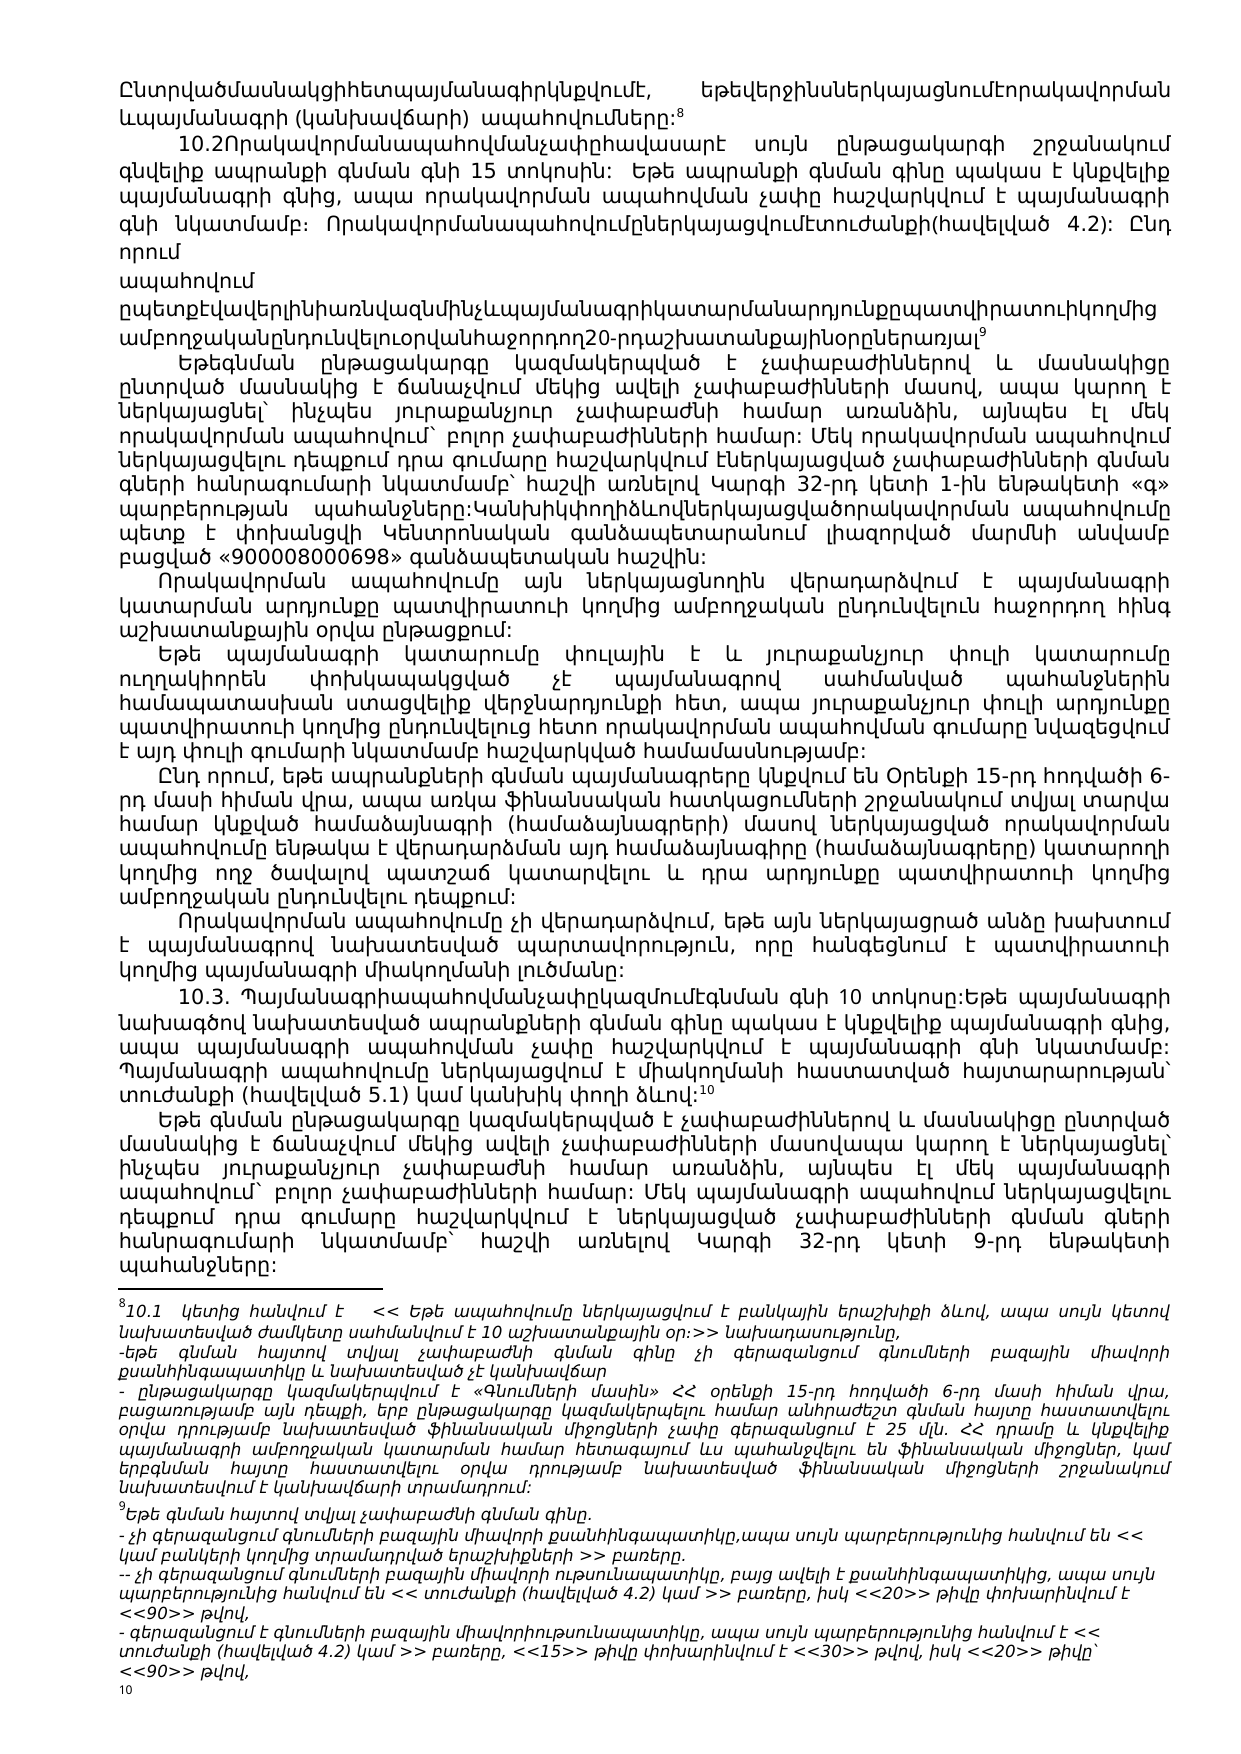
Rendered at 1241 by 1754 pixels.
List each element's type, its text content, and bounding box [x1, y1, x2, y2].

text Եթե գնման ընթացակարգը կազմակերպված է չափաբաժիններով և մասնակիցը ընտրված մասնակից է ճանաչվում մեկից ավելի չափաբաժինների մասովապա կարող է ներկայացնել՝ ինչպես յուրաքանչյուր չափաբաժնի համար առանձին, այնպես էլ մեկ պայմանագրի ապահովում` բոլոր չափաբաժինների համար: Մեկ պայմանագրի ապահովում ներկայացվելու դեպքում դրա գումարը հաշվարկվում է ներկայացված չափաբաժինների գնման գների հանրագումարի նկատմամբ՝ հաշվի առնելով Կարգի 32-րդ կետի 9-րդ ենթակետի պահանջները: [118, 1108, 1171, 1277]
text 10.2Որակավորմանապահովմանչափըհավասարէ սույն ընթացակարգի շրջանակում գնվելիք ապրանքի գնման գնի 15 տոկոսին: Եթե ապրանքի գնման գինը պակաս է կնքվելիք պայմանագրի գնից, ապա որակավորման ապահովման չափը հաշվարկվում է պայմանագրի գնի նկատմամբ։ Որակավորմանապահովումըներկայացվումէտուժանքի(հավելված 4․2): Ընդ որում ապահովումըպետքէվավերլինիառնվազնմինչևպայմանագրիկատարմանարդյունքըպատվիրատուիկողմիցամբողջականընդունվելուօրվանհաջորդող20-րդաշխատանքայինօրըներառյալ [118, 132, 1171, 351]
text 10.3. Պայմանագրիապահովմանչափըկազմումէգնման գնի 10 տոկոսը:Եթե պայմանագրի նախագծով նախատեսված ապրանքների գնման գինը պակաս է կնքվելիք պայմանագրի գնից, ապա պայմանագրի ապահովման չափը հաշվարկվում է պայմանագրի գնի նկատմամբ: Պայմանագրի ապահովումը ներկայացվում է միակողմանի հաստատված հայտարարության՝ տուժանքի (հավելված 5.1) կամ կանխիկ փողի ձևով: [118, 982, 1171, 1108]
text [118, 75, 1171, 132]
text Եթե պայմանագրի կատարումը փուլային է և յուրաքանչյուր փուլի կատարումը ուղղակիորեն փոխկապակցված չէ պայմանագրով սահմանված պահանջներին համապատասխան ստացվելիք վերջնարդյունքի հետ, ապա յուրաքանչյուր փուլի արդյունքը պատվիրատուի կողմից ընդունվելուց հետո որակավորման ապահովման գումարը նվազեցվում է այդ փուլի գումարի նկատմամբ հաշվարկված համամասնությամբ: [118, 642, 1171, 764]
text Ընդ որում, եթե ապրանքների գնման պայմանագրերը կնքվում են Օրենքի 15-րդ հոդվածի 6-րդ մասի հիման վրա, ապա առկա ֆինանսական հատկացումների շրջանակում տվյալ տարվա համար կնքված համաձայնագրի (համաձայնագրերի) մասով ներկայացված որակավորման ապահովումը ենթակա է վերադարձման այդ համաձայնագիրը (համաձայնագրերը) կատարողի կողմից ողջ ծավալով պատշաճ կատարվելու և դրա արդյունքը պատվիրատուի կողմից ամբողջական ընդունվելու դեպքում: [118, 764, 1171, 909]
text Որակավորման ապահովումը այն ներկայացնողին վերադարձվում է պայմանագրի կատարման արդյունքը պատվիրատուի կողմից ամբողջական ընդունվելուն հաջորդող հինգ աշխատանքային օրվա ընթացքում: [118, 569, 1171, 642]
text Որակավորման ապահովումը չի վերադարձվում, եթե այն ներկայացրած անձը խախտում է պայմանագրով նախատեսված պարտավորություն, որը հանգեցնում է պատվիրատուի կողմից պայմանագրի միակողմանի լուծմանը: [118, 909, 1171, 982]
text Եթեգնման ընթացակարգը կազմակերպված է չափաբաժիններով և մասնակիցը ընտրված մասնակից է ճանաչվում մեկից ավելի չափաբաժինների մասով, ապա կարող է ներկայացնել՝ ինչպես յուրաքանչյուր չափաբաժնի համար առանձին, այնպես էլ մեկ որակավորման ապահովում` բոլոր չափաբաժինների համար: Մեկ որակավորման ապահովում ներկայացվելու դեպքում դրա գումարը հաշվարկվում էներկայացված չափաբաժինների գնման գների հանրագումարի նկատմամբ՝ հաշվի առնելով Կարգի 32-րդ կետի 1-ին ենթակետի «գ» պարբերության պահանջները:Կանխիկփողիձևովներկայացվածորակավորման ապահովումը պետք է փոխանցվի Կենտրոնական գանձապետարանում լիազորված մարմնի անվամբ բացված «900008000698» գանձապետական հաշվին: [118, 351, 1171, 569]
